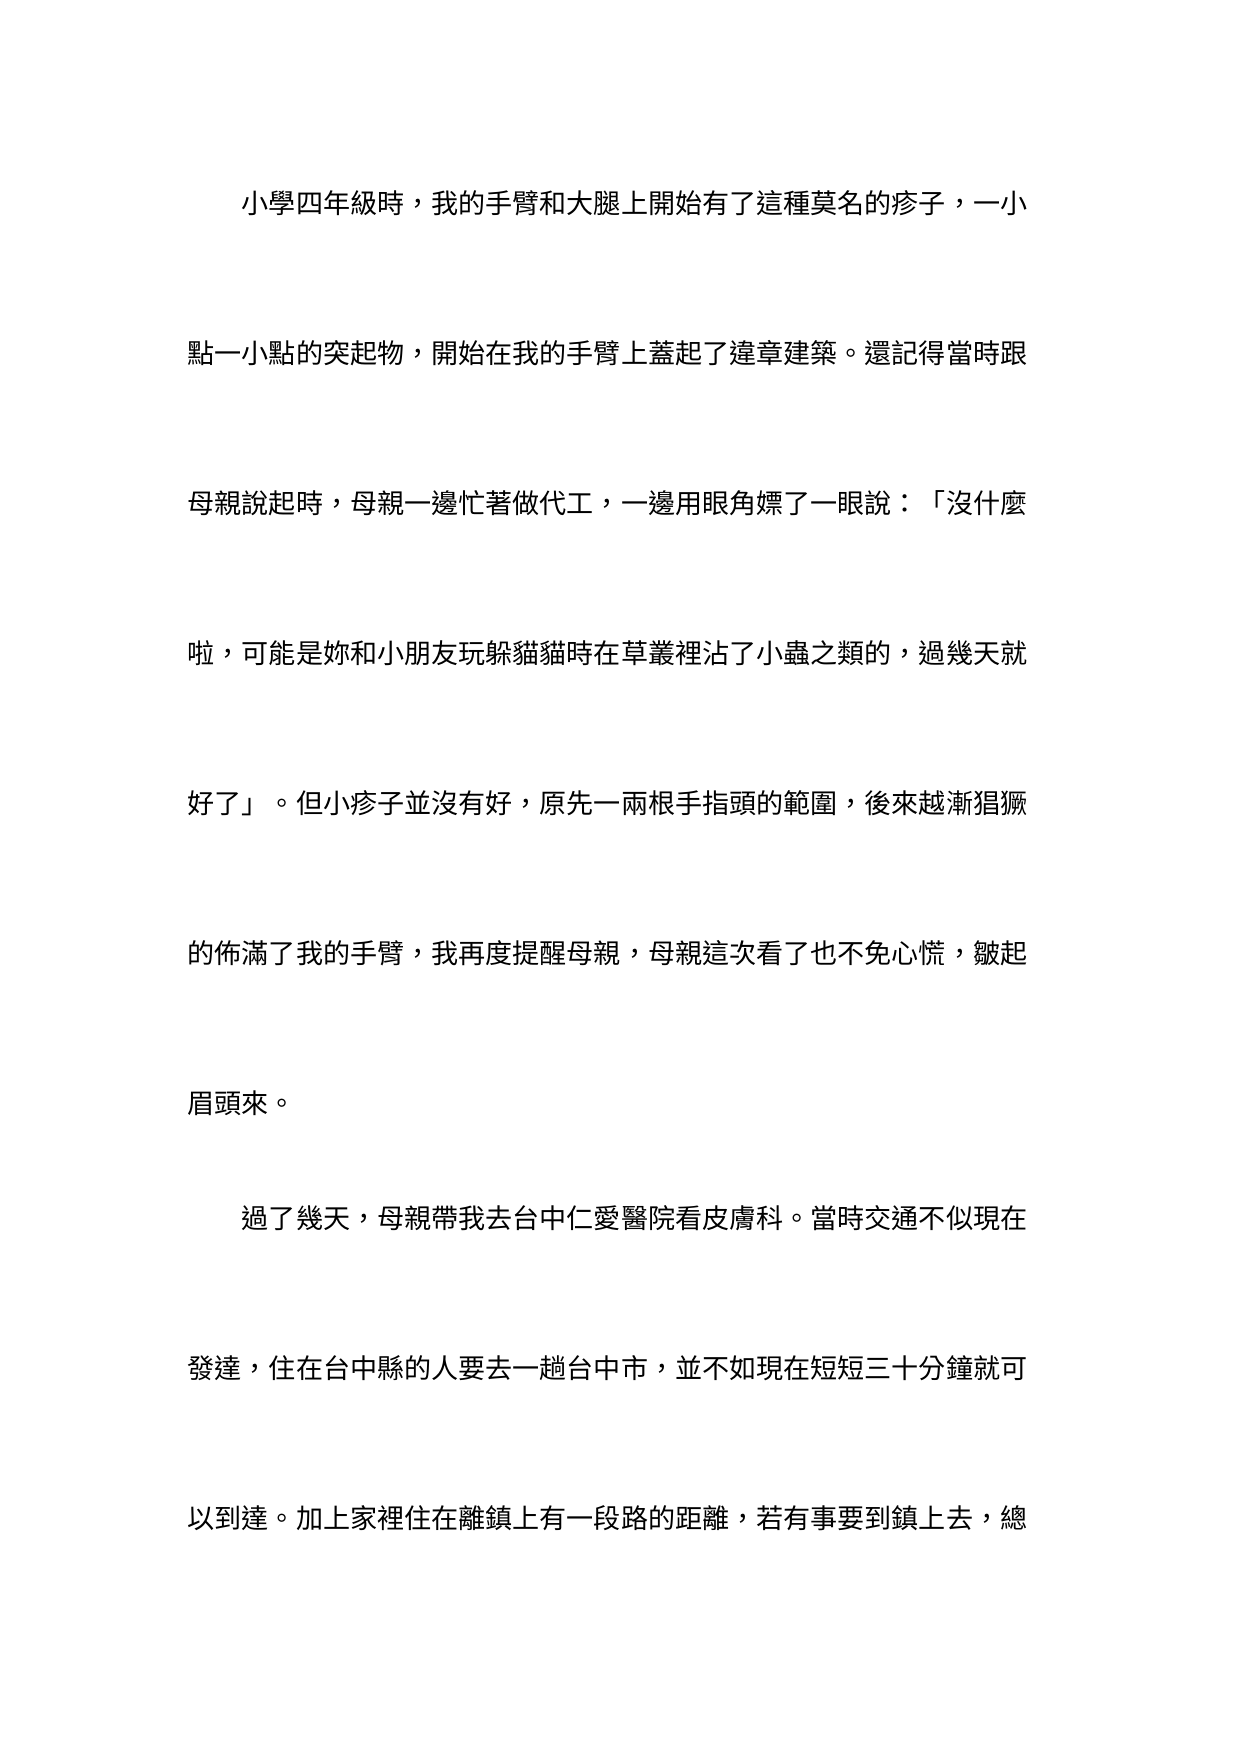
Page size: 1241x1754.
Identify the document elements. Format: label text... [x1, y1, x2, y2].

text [187, 1179, 1053, 1554]
text 小學四年級時，我的手臂和大腿上開始有了這種莫名的疹子，一小點一小點的突起物，開始在我的手臂上蓋起了違章建築。還記得當時跟母親說起時，母親一邊忙著做代工，一邊用眼角嫖了一眼說：「沒什麼啦，可能是妳和小朋友玩躲貓貓時在草叢裡沾了小蟲之類的，過幾天就好了」。但小疹子並沒有好，原先一兩根手指頭的範圍，後來越漸猖獗的佈滿了我的手臂，我再度提醒母親，母親這次看了也不免心慌，皺起眉頭來。 [187, 164, 1053, 1139]
